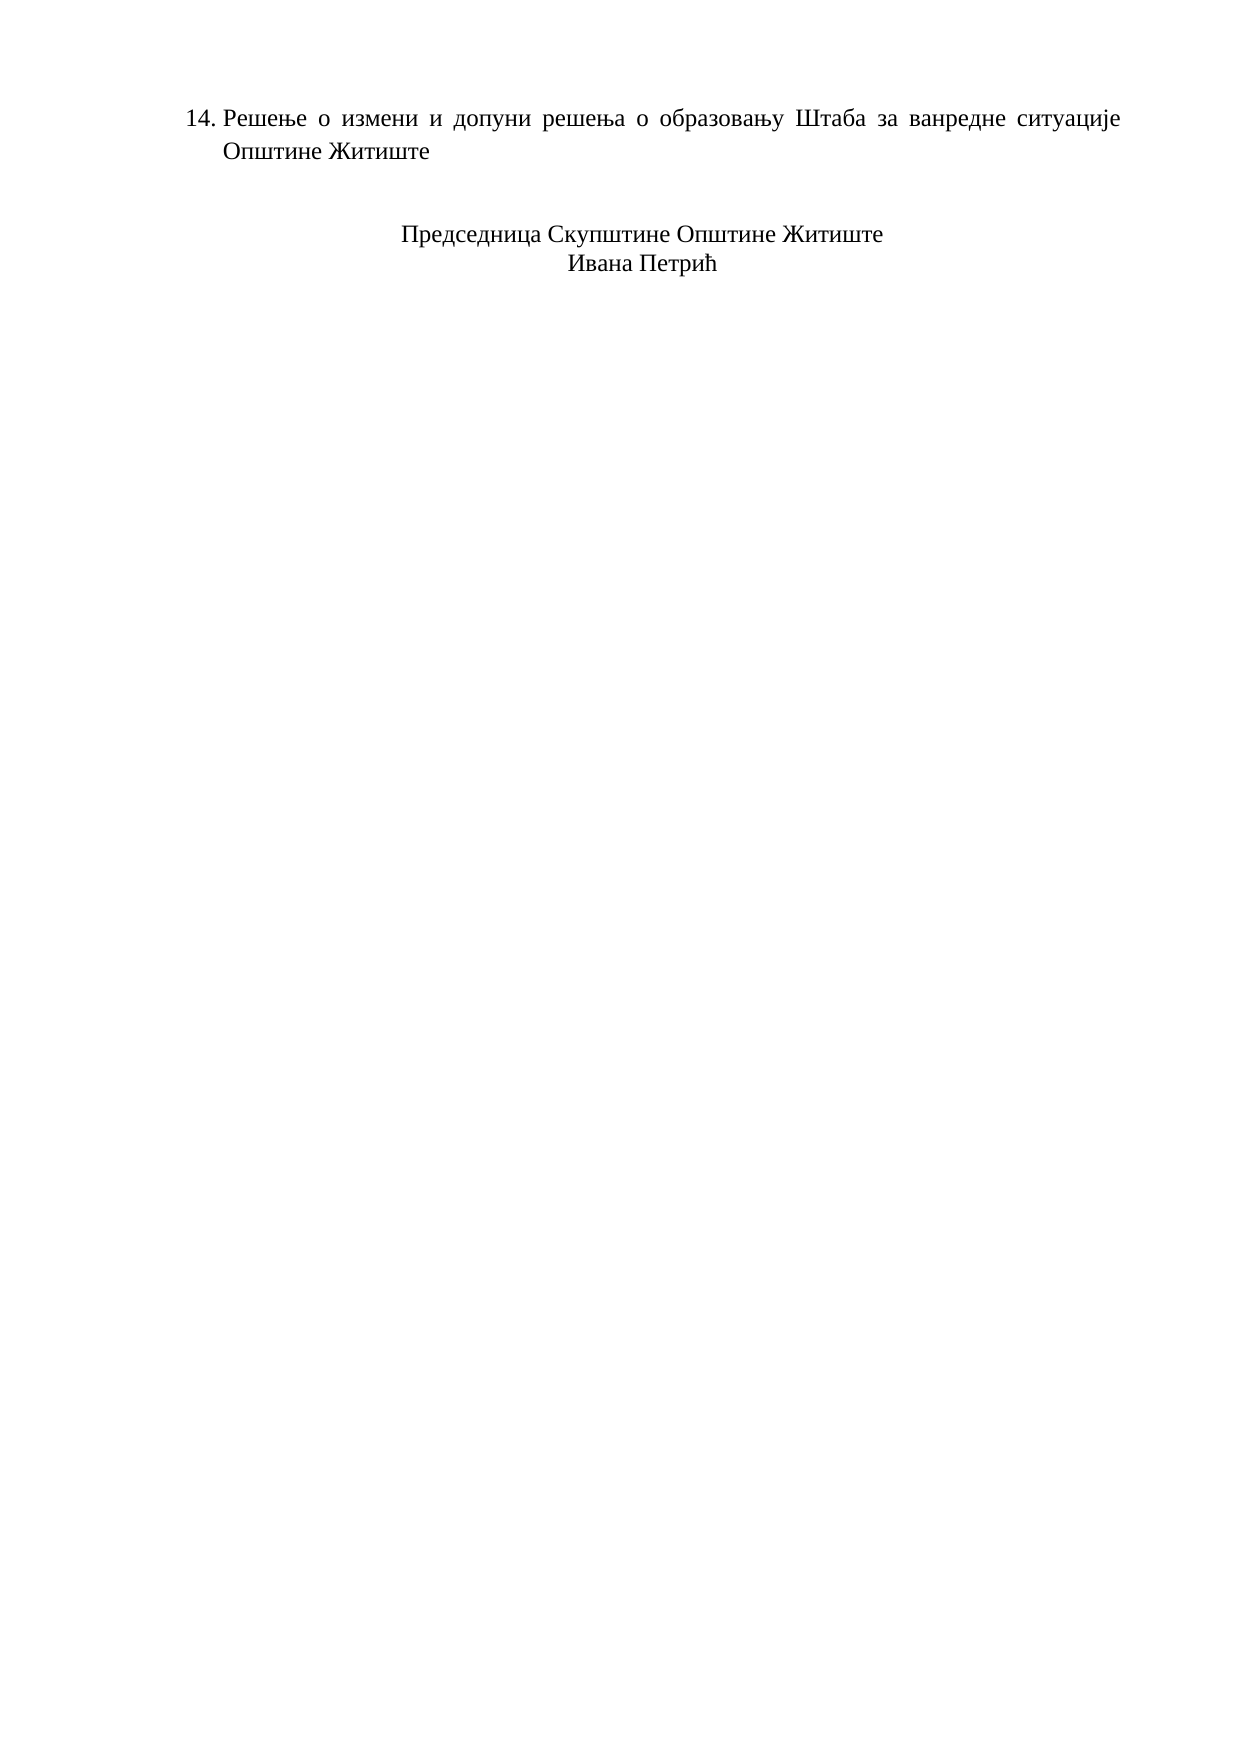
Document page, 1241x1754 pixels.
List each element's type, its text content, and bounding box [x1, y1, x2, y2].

text Ивана Петрић [162, 248, 1122, 277]
text Председница Скупштине Општине Житиште [162, 219, 1122, 248]
list Решење о измени и допуни решења о образовању Штаба за ванредне ситуације Општине Житиште [185, 103, 1122, 165]
